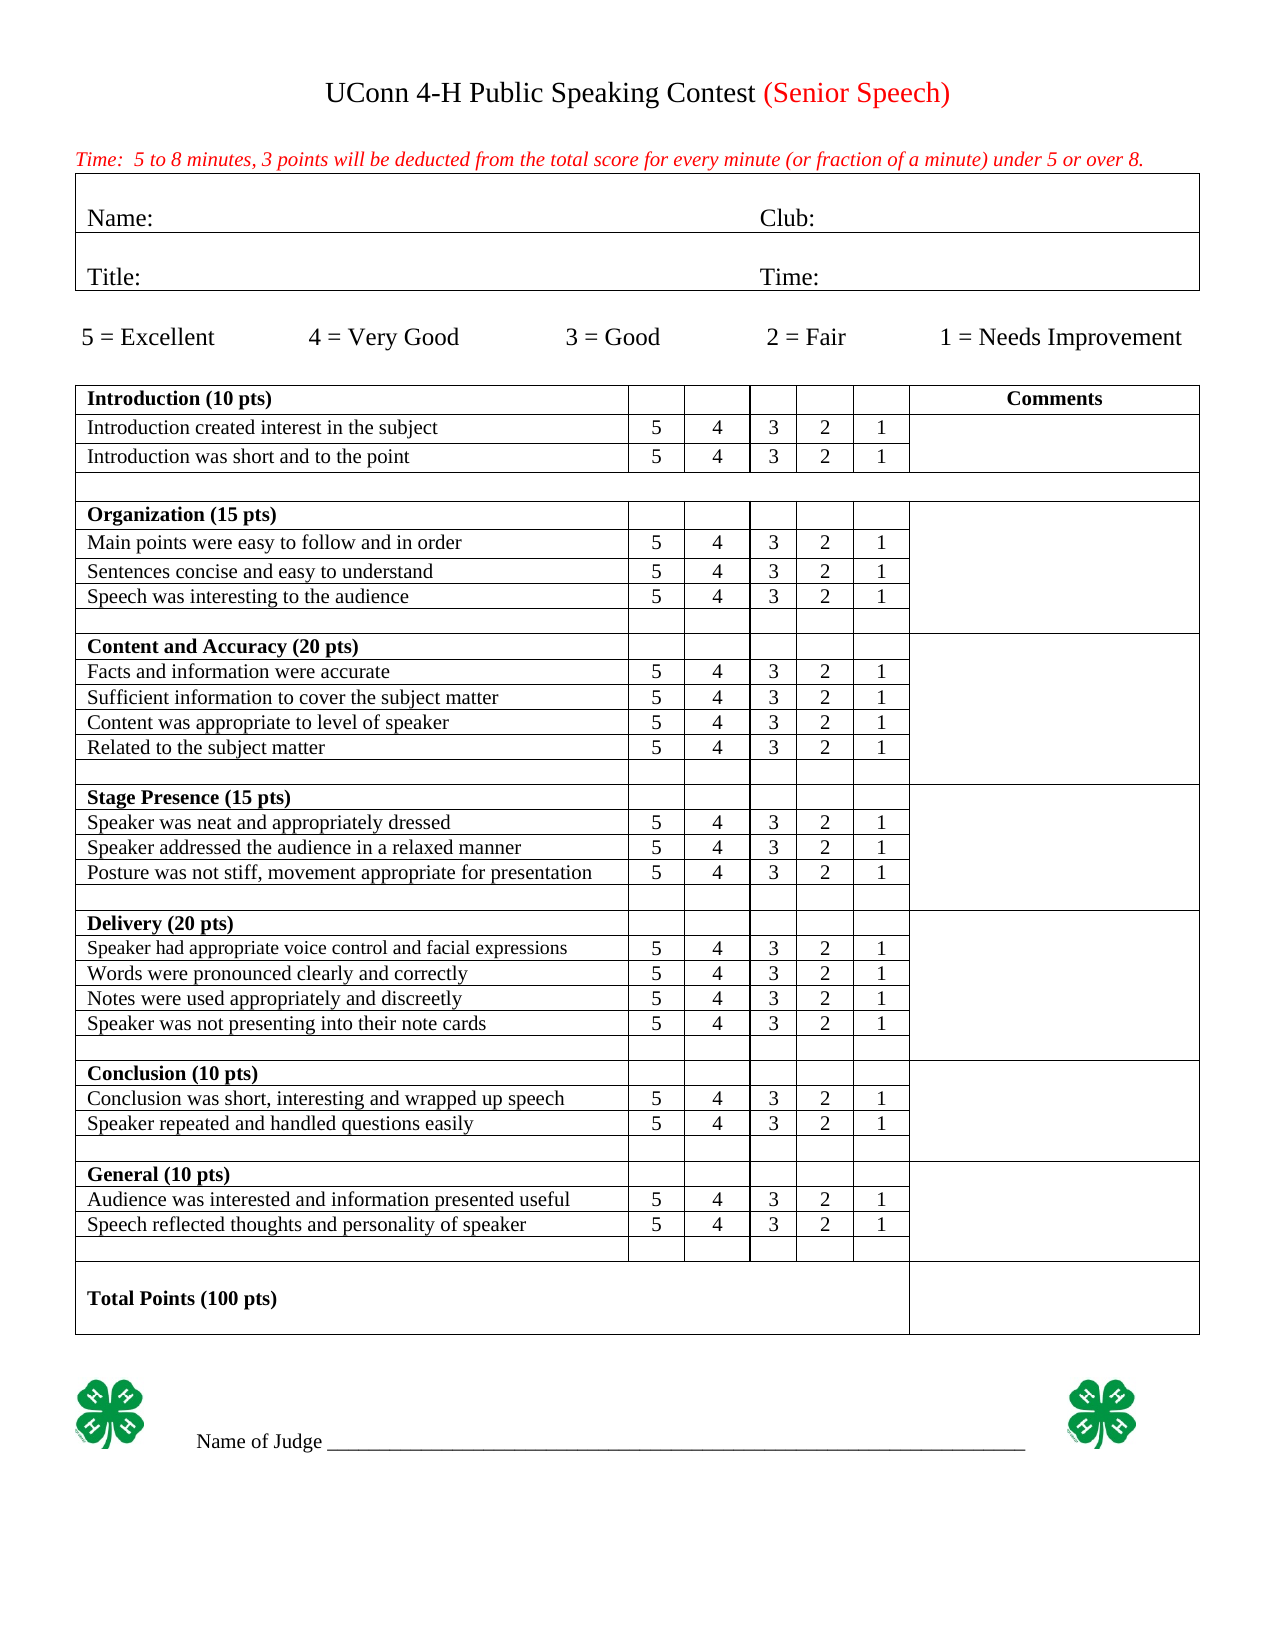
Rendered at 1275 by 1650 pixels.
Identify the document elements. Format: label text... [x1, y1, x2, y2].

table_cell [685, 1237, 749, 1261]
table_cell 2 [797, 584, 853, 608]
table_cell 2 [797, 1011, 853, 1035]
table_cell 1 [854, 936, 909, 960]
table_cell 1 [854, 584, 909, 608]
table_cell [751, 502, 796, 529]
table_cell [629, 1036, 684, 1060]
table_cell 3 [751, 710, 796, 734]
table_cell Sufficient information to cover the subject matter [76, 685, 628, 709]
table_cell [751, 1136, 796, 1161]
table_cell 4 [685, 530, 749, 558]
table_cell [797, 634, 853, 658]
table_cell [854, 609, 909, 633]
table_cell [797, 1061, 853, 1085]
table_cell 4 [685, 559, 749, 583]
table_cell [685, 1136, 749, 1161]
table_cell [685, 911, 749, 934]
table_cell 5 [629, 559, 684, 583]
table_cell [685, 885, 749, 909]
table_cell 1 [854, 530, 909, 558]
table_header Name: Club: [76, 174, 1199, 232]
table_cell [76, 1036, 628, 1060]
table_cell Speaker was neat and appropriately dressed [76, 810, 628, 834]
table_cell 5 [629, 936, 684, 960]
table_cell 4 [685, 415, 749, 443]
table_cell [854, 911, 909, 934]
table_cell [629, 1136, 684, 1161]
table_cell [685, 1061, 749, 1085]
table_cell [854, 1136, 909, 1161]
table_cell 5 [629, 1111, 684, 1135]
table_cell [629, 1237, 684, 1261]
table_cell [751, 885, 796, 909]
table_cell [797, 1036, 853, 1060]
table_cell Audience was interested and information presented useful [76, 1187, 628, 1211]
text UConn 4-H Public Speaking Contest (Senior Speech) [75, 75, 1200, 108]
table_cell 3 [751, 1111, 796, 1135]
table_cell 5 [629, 986, 684, 1010]
table_cell Related to the subject matter [76, 735, 628, 759]
table_cell [685, 634, 749, 658]
table_cell [910, 1262, 1199, 1334]
table_cell 5 [629, 1187, 684, 1211]
table_cell [854, 1162, 909, 1186]
table_cell [76, 1136, 628, 1161]
table_header [797, 386, 853, 414]
table_cell 5 [629, 710, 684, 734]
table_cell 3 [751, 530, 796, 558]
table_cell [629, 1061, 684, 1085]
table_cell 4 [685, 1187, 749, 1211]
table_cell 1 [854, 1187, 909, 1211]
table_cell General (10 pts) [76, 1162, 628, 1186]
table_cell 4 [685, 810, 749, 834]
text Name of Judge ___________________________________________________________________ [75, 1378, 1200, 1453]
table_cell 2 [797, 810, 853, 834]
table_cell [910, 502, 1199, 633]
table_cell 1 [854, 961, 909, 985]
table_cell [797, 502, 853, 529]
table_cell [629, 609, 684, 633]
table_cell 3 [751, 810, 796, 834]
table_cell [685, 1162, 749, 1186]
table_cell 2 [797, 1212, 853, 1236]
table_cell 4 [685, 685, 749, 709]
table_cell Facts and information were accurate [76, 660, 628, 683]
text Time: 5 to 8 minutes, 3 points will be deducted from the total score for every minute (or fraction of a minute) under 5 or over 8. [75, 147, 1200, 171]
table_cell 3 [751, 584, 796, 608]
table_cell 1 [854, 810, 909, 834]
table_cell 3 [751, 444, 796, 472]
table_cell [751, 911, 796, 934]
table_cell 4 [685, 835, 749, 859]
table_cell 3 [751, 860, 796, 884]
table_cell [76, 473, 1199, 501]
table_cell 4 [685, 1086, 749, 1110]
table_cell [854, 1036, 909, 1060]
table_cell 3 [751, 936, 796, 960]
table_cell 2 [797, 685, 853, 709]
table_cell 3 [751, 660, 796, 683]
table_cell [854, 1237, 909, 1261]
table_header [854, 386, 909, 414]
table_cell 3 [751, 1086, 796, 1110]
table_cell Notes were used appropriately and discreetly [76, 986, 628, 1010]
table_cell [854, 634, 909, 658]
table_cell 1 [854, 860, 909, 884]
table_cell 1 [854, 1111, 909, 1135]
table_cell Introduction was short and to the point [76, 444, 628, 472]
table_cell 5 [629, 961, 684, 985]
table_cell [751, 1036, 796, 1060]
table_cell [685, 785, 749, 809]
table_cell 2 [797, 835, 853, 859]
table_cell 5 [629, 444, 684, 472]
table_cell 2 [797, 860, 853, 884]
table_cell [751, 760, 796, 784]
table_cell 4 [685, 1011, 749, 1035]
table_cell [751, 609, 796, 633]
table_cell Conclusion (10 pts) [76, 1061, 628, 1085]
table_cell [797, 609, 853, 633]
table_cell 1 [854, 660, 909, 683]
table_cell [76, 760, 628, 784]
table_header [751, 386, 796, 414]
table_cell [797, 760, 853, 784]
picture [1067, 1377, 1136, 1449]
table_cell 3 [751, 1212, 796, 1236]
table_cell 1 [854, 444, 909, 472]
table_cell 5 [629, 1011, 684, 1035]
table_cell 1 [854, 710, 909, 734]
table_cell 2 [797, 735, 853, 759]
table_cell 2 [797, 660, 853, 683]
table_cell 2 [797, 444, 853, 472]
table_cell [629, 760, 684, 784]
table_cell 1 [854, 685, 909, 709]
table_cell 5 [629, 530, 684, 558]
table_cell [910, 634, 1199, 784]
table_header [685, 386, 749, 414]
table_cell 1 [854, 415, 909, 443]
table_cell 1 [854, 559, 909, 583]
table_cell 1 [854, 1212, 909, 1236]
table_cell 2 [797, 415, 853, 443]
table_cell 4 [685, 660, 749, 683]
table_header [629, 386, 684, 414]
table_cell Content was appropriate to level of speaker [76, 710, 628, 734]
table_cell Title: Time: [76, 233, 1199, 290]
table_cell [797, 785, 853, 809]
table_cell 2 [797, 530, 853, 558]
table_cell 4 [685, 710, 749, 734]
table_cell [854, 502, 909, 529]
table_cell [751, 785, 796, 809]
table_cell [797, 1136, 853, 1161]
table_cell 5 [629, 735, 684, 759]
table_cell [910, 1061, 1199, 1161]
table_cell 2 [797, 986, 853, 1010]
table_cell 2 [797, 710, 853, 734]
table_cell [854, 785, 909, 809]
table_cell Speaker was not presenting into their note cards [76, 1011, 628, 1035]
table_cell 3 [751, 835, 796, 859]
table_cell [910, 415, 1199, 472]
table_cell [629, 785, 684, 809]
table_cell Stage Presence (15 pts) [76, 785, 628, 809]
table_cell [751, 634, 796, 658]
table_cell 4 [685, 1212, 749, 1236]
table_cell 5 [629, 584, 684, 608]
picture [75, 1377, 144, 1449]
table_cell 1 [854, 1086, 909, 1110]
table_cell 3 [751, 415, 796, 443]
table_cell [910, 1162, 1199, 1261]
table_cell 1 [854, 1011, 909, 1035]
table_cell [76, 1237, 628, 1261]
table_cell [685, 760, 749, 784]
table_cell 4 [685, 444, 749, 472]
table_cell Introduction created interest in the subject [76, 415, 628, 443]
table_cell Main points were easy to follow and in order [76, 530, 628, 558]
table_cell Posture was not stiff, movement appropriate for presentation [76, 860, 628, 884]
table_cell Speaker addressed the audience in a relaxed manner [76, 835, 628, 859]
table_cell [751, 1237, 796, 1261]
table_cell [629, 502, 684, 529]
table_cell 4 [685, 860, 749, 884]
table_cell [629, 1162, 684, 1186]
table_cell [685, 1036, 749, 1060]
table_cell 3 [751, 961, 796, 985]
table_cell 5 [629, 860, 684, 884]
table_cell [797, 1237, 853, 1261]
table_cell 4 [685, 584, 749, 608]
table_cell [751, 1061, 796, 1085]
table_cell 2 [797, 1086, 853, 1110]
table_cell Content and Accuracy (20 pts) [76, 634, 628, 658]
table_cell 2 [797, 1111, 853, 1135]
table_cell 3 [751, 986, 796, 1010]
table_cell 1 [854, 735, 909, 759]
table_cell Speaker repeated and handled questions easily [76, 1111, 628, 1135]
table_cell 3 [751, 735, 796, 759]
table_cell [629, 885, 684, 909]
table_cell 5 [629, 1086, 684, 1110]
table_cell Total Points (100 pts) [76, 1262, 909, 1334]
table_cell [910, 785, 1199, 909]
table_cell 5 [629, 415, 684, 443]
table_cell 5 [629, 660, 684, 683]
table_cell [629, 634, 684, 658]
table_cell 1 [854, 986, 909, 1010]
table_cell 4 [685, 936, 749, 960]
text 5 = Excellent 4 = Very Good 3 = Good 2 = Fair 1 = Needs Improvement [75, 322, 1200, 351]
table_cell Conclusion was short, interesting and wrapped up speech [76, 1086, 628, 1110]
table_cell Organization (15 pts) [76, 502, 628, 529]
table_cell 2 [797, 1187, 853, 1211]
table_cell Speaker had appropriate voice control and facial expressions [76, 936, 628, 960]
table_cell [854, 885, 909, 909]
table_cell Delivery (20 pts) [76, 911, 628, 934]
table_cell [797, 911, 853, 934]
table_cell 5 [629, 1212, 684, 1236]
table_cell 2 [797, 559, 853, 583]
table_cell [76, 885, 628, 909]
table_cell Speech reflected thoughts and personality of speaker [76, 1212, 628, 1236]
table_header Comments [910, 386, 1199, 414]
table_cell 3 [751, 559, 796, 583]
table_cell [685, 502, 749, 529]
table_cell [854, 1061, 909, 1085]
table_cell [910, 911, 1199, 1060]
table_cell 5 [629, 835, 684, 859]
table_cell 5 [629, 810, 684, 834]
table_cell 3 [751, 1187, 796, 1211]
table_cell 3 [751, 1011, 796, 1035]
table_cell 1 [854, 835, 909, 859]
table_cell Speech was interesting to the audience [76, 584, 628, 608]
table_cell 4 [685, 735, 749, 759]
table_cell [797, 1162, 853, 1186]
table_cell 5 [629, 685, 684, 709]
table_cell [854, 760, 909, 784]
table_cell [629, 911, 684, 934]
table_cell 3 [751, 685, 796, 709]
table_cell 2 [797, 961, 853, 985]
table_header Introduction (10 pts) [76, 386, 628, 414]
table_cell [685, 609, 749, 633]
table_cell [797, 885, 853, 909]
table_cell 4 [685, 961, 749, 985]
table_cell [751, 1162, 796, 1186]
table_cell [76, 609, 628, 633]
table_cell Words were pronounced clearly and correctly [76, 961, 628, 985]
table_cell 4 [685, 986, 749, 1010]
table_cell 2 [797, 936, 853, 960]
table_cell Sentences concise and easy to understand [76, 559, 628, 583]
table_cell 4 [685, 1111, 749, 1135]
